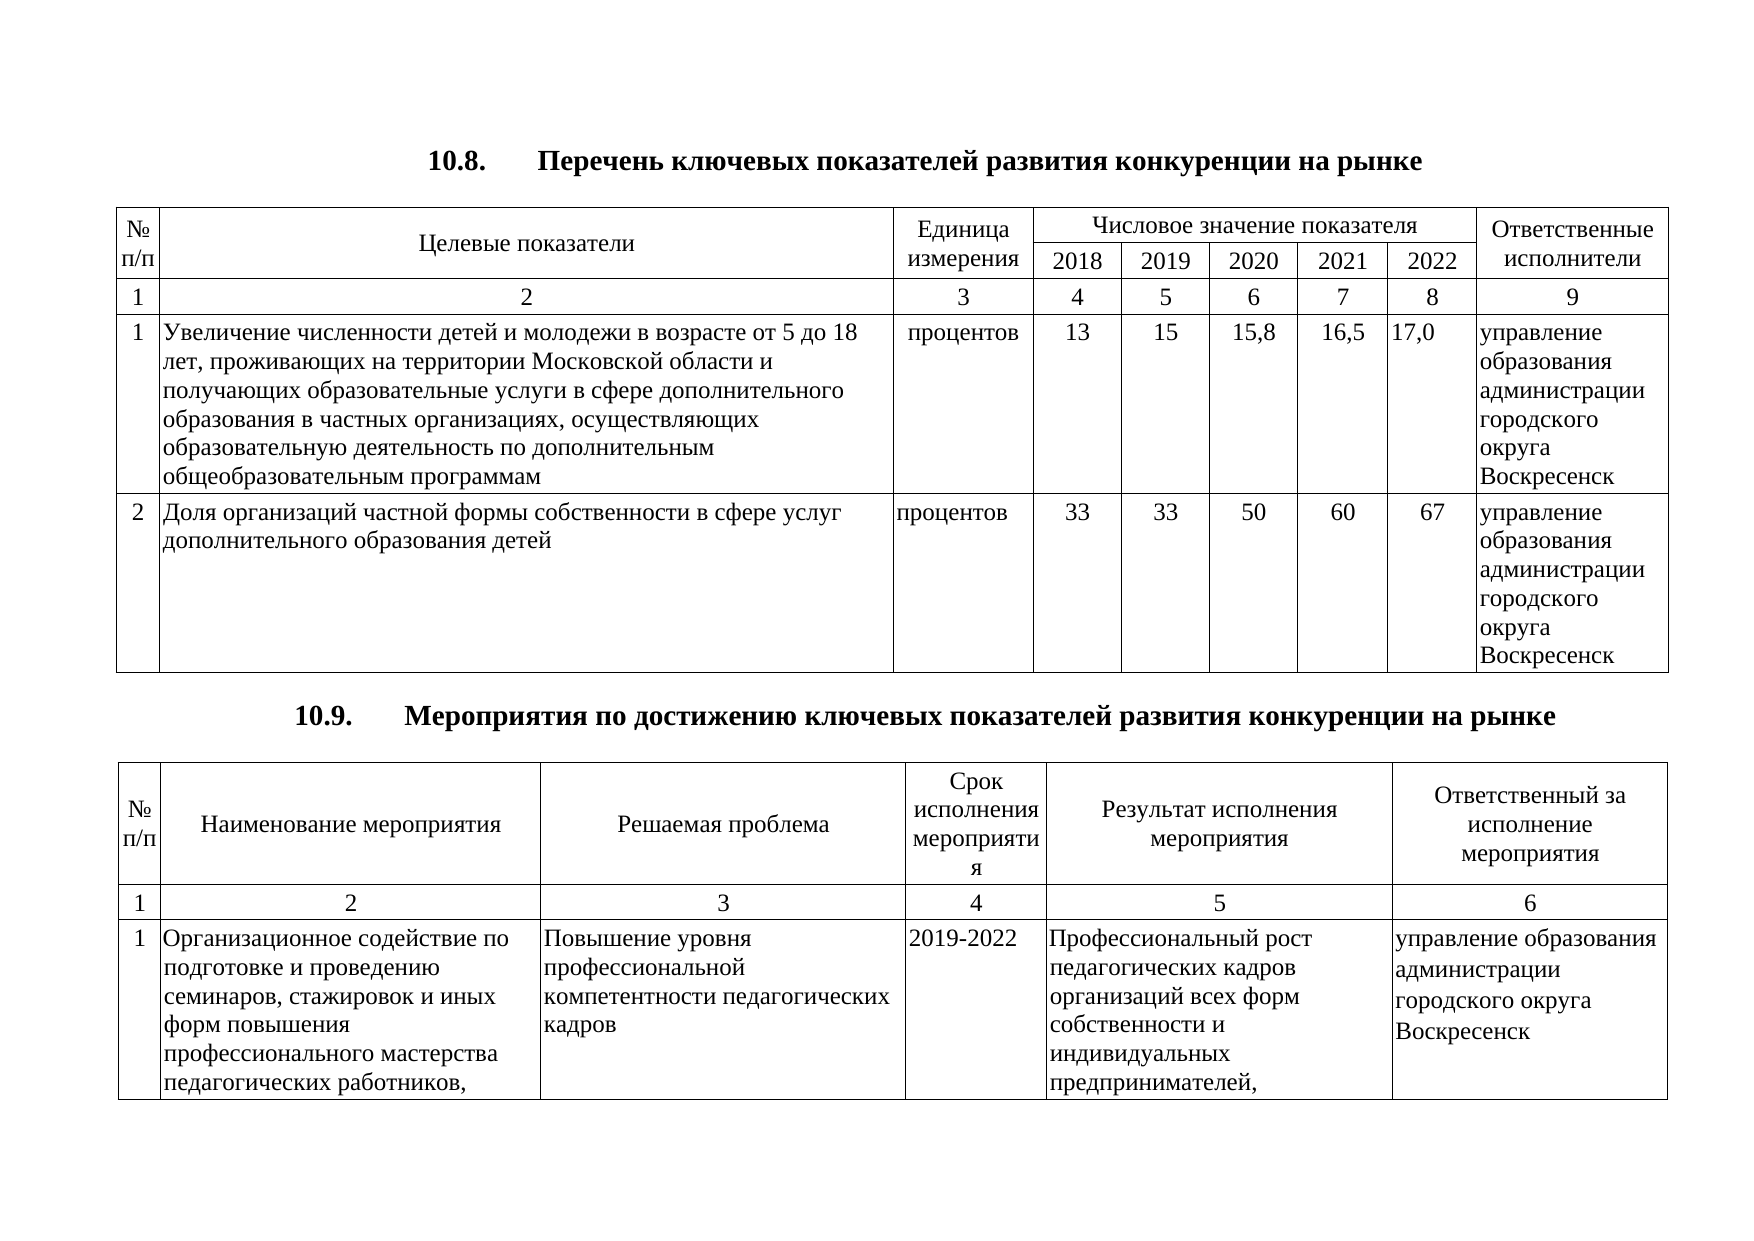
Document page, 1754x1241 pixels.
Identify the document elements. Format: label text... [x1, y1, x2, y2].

table_cell 2019-2022 [906, 920, 1046, 1099]
table_cell 5 [1122, 279, 1209, 313]
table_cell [541, 920, 905, 1099]
table_cell 9 [1477, 279, 1668, 313]
table_cell 16,5 [1298, 315, 1387, 493]
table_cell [161, 920, 540, 1099]
table_cell 1 [117, 279, 159, 313]
table_cell 1 [119, 920, 160, 1099]
list Мероприятия по достижению ключевых показателей развития конкуренции на рынке [156, 698, 1695, 732]
table_cell 1 [119, 885, 160, 919]
table_cell 33 [1034, 494, 1121, 672]
table_header Целевые показатели [160, 208, 893, 278]
table_header Ответственный за исполнение мероприятия [1393, 763, 1667, 884]
table_header № п/п [119, 763, 160, 884]
table_cell 67 [1388, 494, 1476, 672]
table_cell 2018 [1034, 243, 1121, 278]
table_cell 2 [161, 885, 540, 919]
table_cell управление образования администрации городского округа Воскресенск [1477, 315, 1668, 493]
table_cell 60 [1298, 494, 1387, 672]
table_cell 6 [1210, 279, 1297, 313]
table_cell управление образования администрации городского округа Воскресенск [1477, 494, 1668, 672]
table_cell 50 [1210, 494, 1297, 672]
table_header Наименование мероприятия [161, 763, 540, 884]
table_cell 2 [160, 279, 893, 313]
table_cell процентов [894, 315, 1033, 493]
table_cell Увеличение численности детей и молодежи в возрасте от 5 до 18 лет, проживающих на территории Московской области и получающих образовательные услуги в сфере дополнительного образования в частных организациях, осуществляющих образовательную деятельность по дополнительным общеобразовательным программам [160, 315, 893, 493]
table_header Результат исполнения мероприятия [1047, 763, 1392, 884]
table_cell 2020 [1210, 243, 1297, 278]
table_header № п/п [117, 208, 159, 278]
table_cell 8 [1388, 279, 1476, 313]
table_cell 2 [117, 494, 159, 672]
table_header Единица измерения [894, 208, 1033, 278]
table_cell 2022 [1388, 243, 1476, 278]
list Перечень ключевых показателей развития конкуренции на рынке [156, 143, 1695, 177]
table_cell 15 [1122, 315, 1209, 493]
table_header Ответственные исполнители [1477, 208, 1668, 278]
table_cell 2019 [1122, 243, 1209, 278]
table_cell 3 [894, 279, 1033, 313]
table_cell 3 [541, 885, 905, 919]
table_header Срок исполнения мероприятия [906, 763, 1046, 884]
table_cell 13 [1034, 315, 1121, 493]
table_header Решаемая проблема [541, 763, 905, 884]
table_cell 4 [906, 885, 1046, 919]
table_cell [1393, 920, 1667, 1099]
table_cell Доля организаций частной формы собственности в сфере услуг дополнительного образования детей [160, 494, 893, 672]
table_cell 7 [1298, 279, 1387, 313]
table_cell 33 [1122, 494, 1209, 672]
table_cell 2021 [1298, 243, 1387, 278]
table_cell 6 [1393, 885, 1667, 919]
table_cell процентов [894, 494, 1033, 672]
table_cell 5 [1047, 885, 1392, 919]
table_cell 17,0 [1388, 315, 1476, 493]
table_header Числовое значение показателя [1034, 208, 1476, 242]
table_cell 1 [117, 315, 159, 493]
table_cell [1047, 920, 1392, 1099]
table_cell 4 [1034, 279, 1121, 313]
table_cell 15,8 [1210, 315, 1297, 493]
